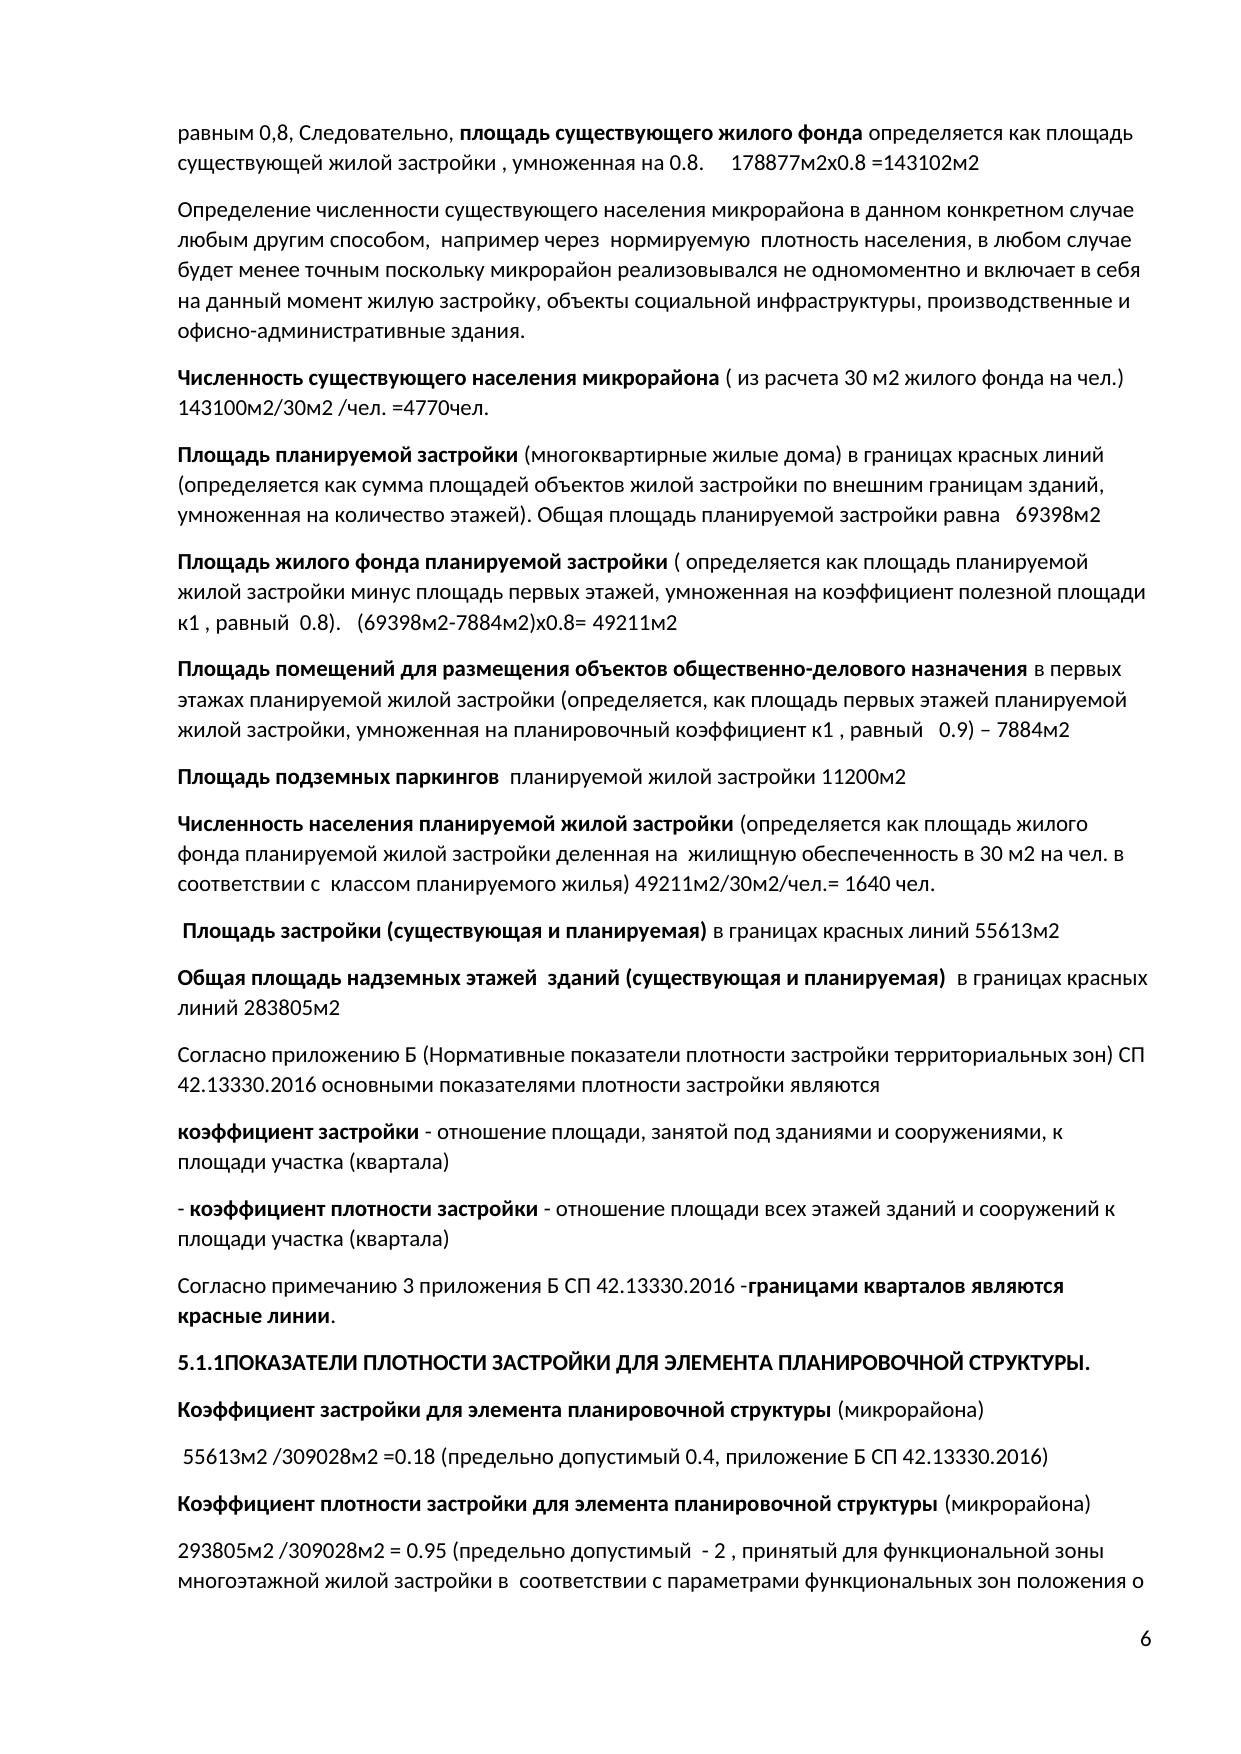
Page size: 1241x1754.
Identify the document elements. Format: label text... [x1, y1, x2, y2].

text Общая площадь надземных этажей зданий (существующая и планируемая) в границах красных линий 283805м2 [177, 963, 1152, 1021]
text Площадь подземных паркингов планируемой жилой застройки 11200м2 [177, 762, 1152, 790]
text Численность населения планируемой жилой застройки (определяется как площадь жилого фонда планируемой жилой застройки деленная на жилищную обеспеченность в 30 м2 на чел. в соответствии с классом планируемого жилья) 49211м2/30м2/чел.= 1640 чел. [177, 809, 1152, 897]
text Площадь помещений для размещения объектов общественно-делового назначения в первых этажах планируемой жилой застройки (определяется, как площадь первых этажей планируемой жилой застройки, умноженная на планировочный коэффициент к1 , равный 0.9) – 7884м2 [177, 654, 1152, 743]
text Площадь жилого фонда планируемой застройки ( определяется как площадь планируемой жилой застройки минус площадь первых этажей, умноженная на коэффициент полезной площади к1 , равный 0.8). (69398м2-7884м2)х0.8= 49211м2 [177, 547, 1152, 636]
text Согласно примечанию 3 приложения Б СП 42.13330.2016 -границами кварталов являются красные линии. [177, 1271, 1152, 1329]
text коэффициент застройки - отношение площади, занятой под зданиями и сооружениями, к площади участка (квартала) [177, 1117, 1152, 1175]
text Определение численности существующего населения микрорайона в данном конкретном случае любым другим способом, например через нормируемую плотность населения, в любом случае будет менее точным поскольку микрорайон реализовывался не одномоментно и включает в себя на данный момент жилую застройку, объекты социальной инфраструктуры, производственные и офисно-административные здания. [177, 195, 1152, 344]
text Площадь застройки (существующая и планируемая) в границах красных линий 55613м2 [177, 916, 1152, 944]
text 55613м2 /309028м2 =0.18 (предельно допустимый 0.4, приложение Б СП 42.13330.2016) [177, 1442, 1152, 1470]
text Коэффициент застройки для элемента планировочной структуры (микрорайона) [177, 1395, 1152, 1423]
text - коэффициент плотности застройки - отношение площади всех этажей зданий и сооружений к площади участка (квартала) [177, 1194, 1152, 1252]
text Площадь планируемой застройки (многоквартирные жилые дома) в границах красных линий (определяется как сумма площадей объектов жилой застройки по внешним границам зданий, умноженная на количество этажей). Общая площадь планируемой застройки равна 69398м2 [177, 440, 1152, 528]
text Численность существующего населения микрорайона ( из расчета 30 м2 жилого фонда на чел.) 143100м2/30м2 /чел. =4770чел. [177, 363, 1152, 421]
text 5.1.1ПОКАЗАТЕЛИ ПЛОТНОСТИ ЗАСТРОЙКИ ДЛЯ ЭЛЕМЕНТА ПЛАНИРОВОЧНОЙ СТРУКТУРЫ. [177, 1348, 1152, 1376]
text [177, 118, 1152, 176]
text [177, 1536, 1152, 1594]
text Коэффициент плотности застройки для элемента планировочной структуры (микрорайона) [177, 1489, 1152, 1517]
text Согласно приложению Б (Нормативные показатели плотности застройки территориальных зон) СП 42.13330.2016 основными показателями плотности застройки являются [177, 1040, 1152, 1098]
